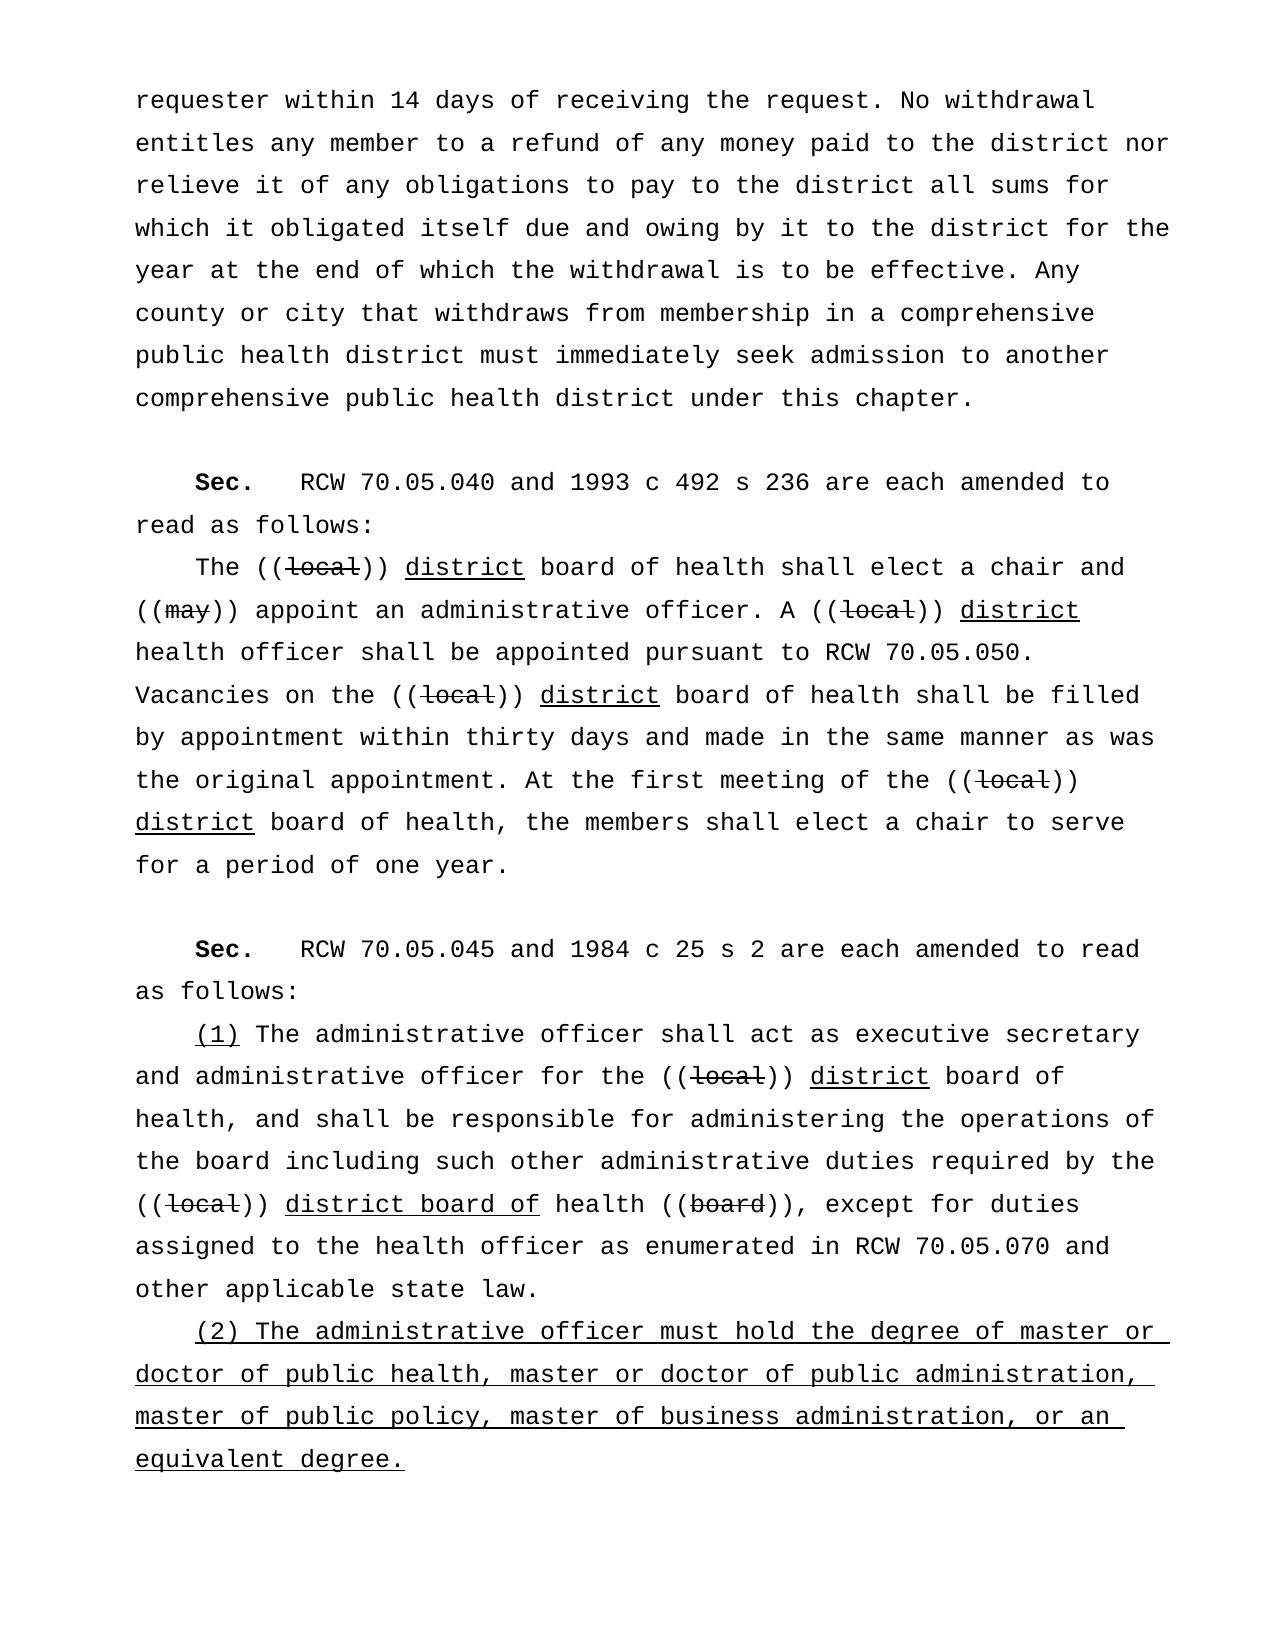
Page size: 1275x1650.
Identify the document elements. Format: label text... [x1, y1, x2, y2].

text The ((local)) district board of health shall elect a chair and ((may)) appoint an administrative officer. A ((local)) district health officer shall be appointed pursuant to RCW 70.05.050. Vacancies on the ((local)) district board of health shall be filled by appointment within thirty days and made in the same manner as was the original appointment. At the first meeting of the ((local)) district board of health, the members shall elect a chair to serve for a period of one year. [135, 542, 1170, 882]
text (2) The administrative officer must hold the degree of master or doctor of public health, master or doctor of public administration, master of public policy, master of business administration, or an equivalent degree. [135, 1306, 1170, 1476]
text (1) The administrative officer shall act as executive secretary and administrative officer for the ((local)) district board of health, and shall be responsible for administering the operations of the board including such other administrative duties required by the ((local)) district board of health ((board)), except for duties assigned to the health officer as enumerated in RCW 70.05.070 and other applicable state law. [135, 1008, 1170, 1306]
text Sec. RCW 70.05.040 and 1993 c 492 s 236 are each amended to read as follows: [135, 457, 1170, 542]
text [135, 75, 1170, 415]
text Sec. RCW 70.05.045 and 1984 c 25 s 2 are each amended to read as follows: [135, 923, 1170, 1008]
